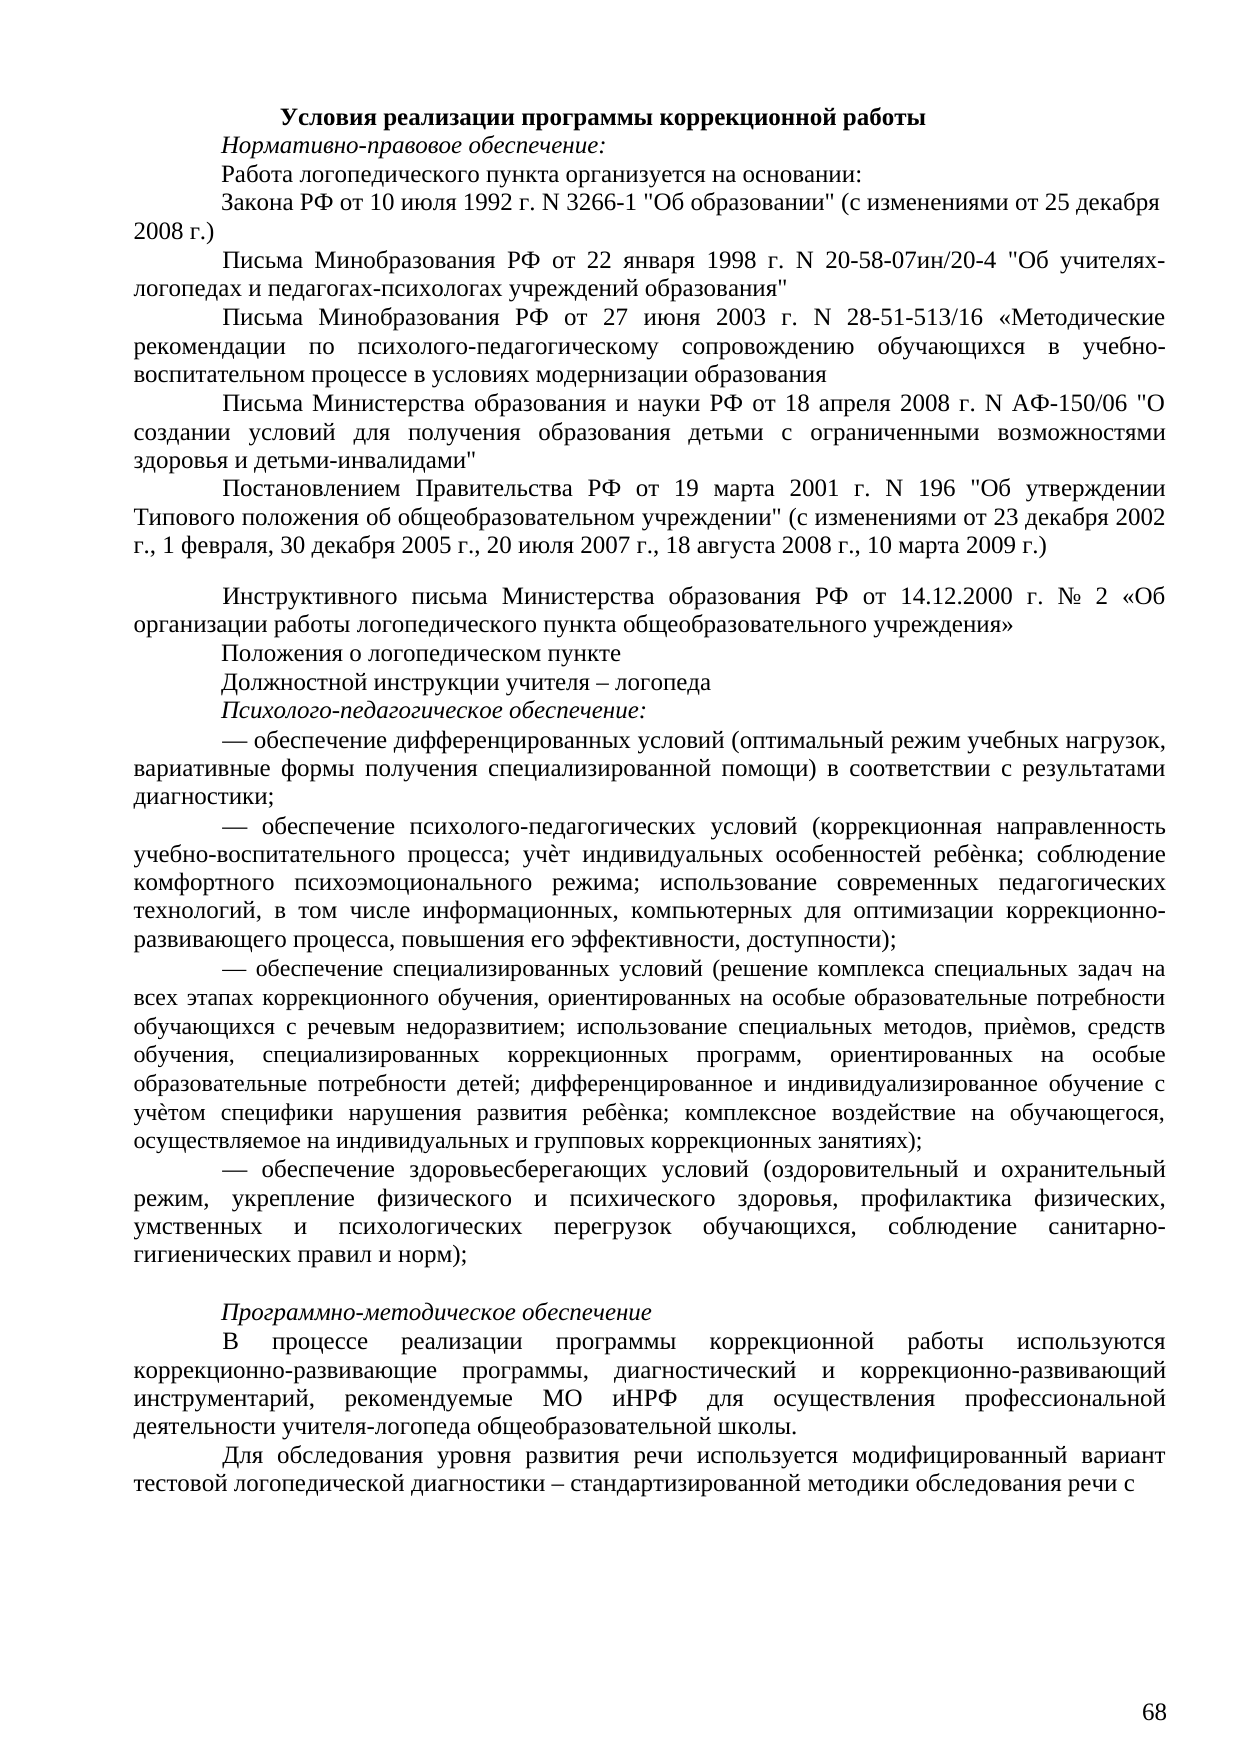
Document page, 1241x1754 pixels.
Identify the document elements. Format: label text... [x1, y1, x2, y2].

text Постановлением Правительства РФ от 19 марта 2001 г. N 196 "Об утверждении Типового положения об общеобразовательном учреждении" (с изменениями от 23 декабря 2002 г., 1 февраля, 30 декабря 2005 г., 20 июля 2007 г., 18 августа 2008 г., 10 марта 2009 г.) [133, 474, 1167, 558]
text Условия реализации программы коррекционной работы Нормативно-правовое обеспечение: [221, 103, 927, 158]
text Программно-методическое обеспечение [221, 1297, 1167, 1326]
text Письма Министерства образования и науки РФ от 18 апреля 2008 г. N АФ-150/06 "О создании условий для получения образования детьми с ограниченными возможностями здоровья и детьми-инвалидами" [133, 389, 1167, 474]
text — обеспечение дифференцированных условий (оптимальный режим учебных нагрузок, вариативные формы получения специализированной помощи) в соответствии с результатами диагностики; [133, 726, 1167, 810]
text Положения о логопедическом пункте [221, 638, 1167, 667]
text Письма Минобразования РФ от 22 января 1998 г. N 20-58-07ин/20-4 "Об учителях-логопедах и педагогах-психологах учреждений образования" [133, 246, 1167, 302]
text Должностной инструкции учителя – логопеда [221, 667, 1167, 696]
text В процессе реализации программы коррекционной работы используются коррекционно-развивающие программы, диагностический и коррекционно-развивающий инструментарий, рекомендуемые МО иНРФ для осуществления профессиональной деятельности учителя-логопеда общеобразовательной школы. [133, 1327, 1167, 1440]
text Закона РФ от 10 июля 1992 г. N 3266-1 "Об образовании" (с изменениями от 25 декабря [221, 187, 1167, 216]
text — обеспечение психолого-педагогических условий (коррекционная направленность учебно-воспитательного процесса; учѐт индивидуальных особенностей ребѐнка; соблюдение комфортного психоэмоционального режима; использование современных педагогических технологий, в том числе информационных, компьютерных для оптимизации коррекционно-развивающего процесса, повышения его эффективности, доступности); [133, 812, 1167, 953]
text Инструктивного письма Министерства образования РФ от 14.12.2000 г. № 2 «Об организации работы логопедического пункта общеобразовательного учреждения» [133, 582, 1167, 638]
text Психолого-педагогическое обеспечение: [221, 696, 1167, 724]
text — обеспечение специализированных условий (решение комплекса специальных задач на всех этапах коррекционного обучения, ориентированных на особые образовательные потребности обучающихся с речевым недоразвитием; использование специальных методов, приѐмов, средств обучения, специализированных коррекционных программ, ориентированных на особые образовательные потребности детей; дифференцированное и индивидуализированное обучение с учѐтом специфики нарушения развития ребѐнка; комплексное воздействие на обучающегося, осуществляемое на индивидуальных и групповых коррекционных занятиях); [133, 954, 1167, 1154]
text Для обследования уровня развития речи используется модифицированный вариант тестовой логопедической диагностики – стандартизированной методики обследования речи с [133, 1441, 1167, 1497]
text 2008 г.) [133, 216, 1167, 245]
text Письма Минобразования РФ от 27 июня 2003 г. N 28-51-513/16 «Методические рекомендации по психолого-педагогическому сопровождению обучающихся в учебно-воспитательном процессе в условиях модернизации образования [133, 303, 1167, 388]
text — обеспечение здоровьесберегающих условий (оздоровительный и охранительный режим, укрепление физического и психического здоровья, профилактика физических, умственных и психологических перегрузок обучающихся, соблюдение санитарно-гигиенических правил и норм); [133, 1155, 1167, 1268]
text Работа логопедического пункта организуется на основании: [221, 159, 1167, 187]
